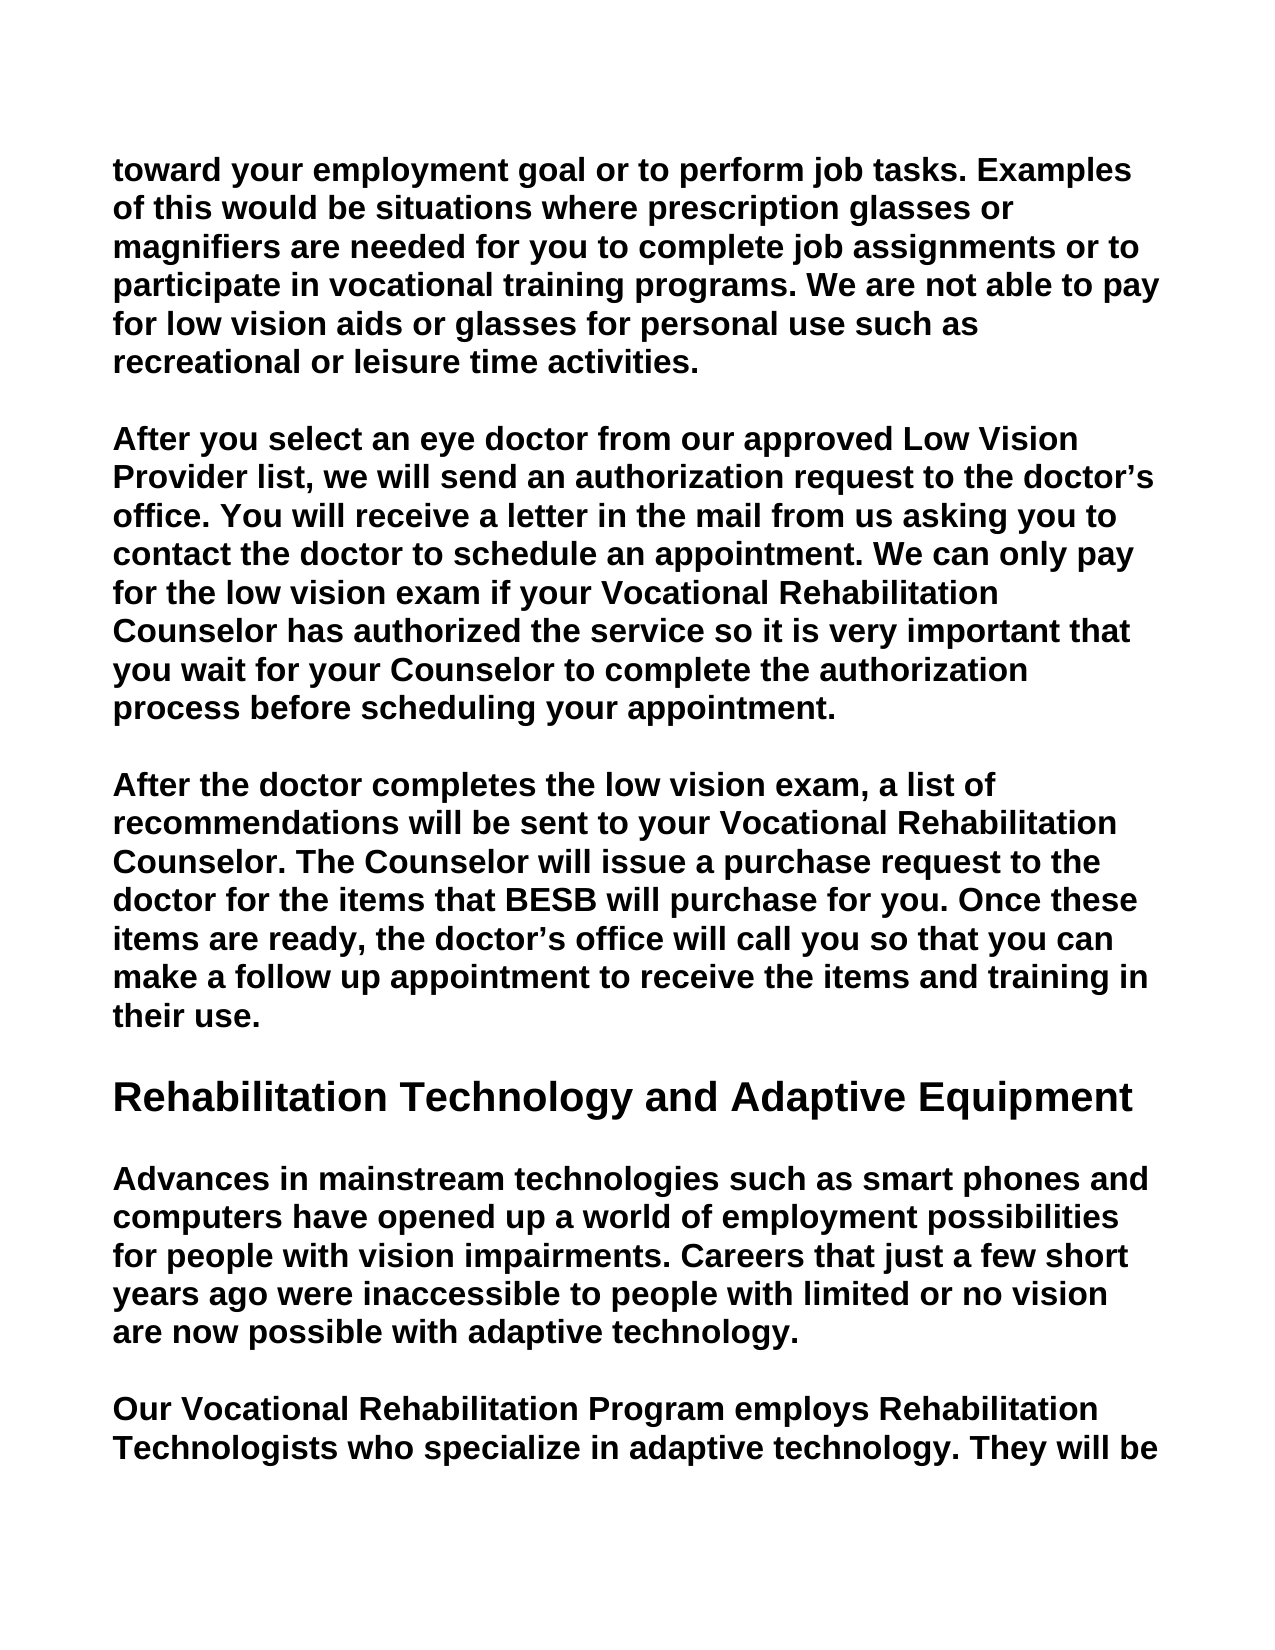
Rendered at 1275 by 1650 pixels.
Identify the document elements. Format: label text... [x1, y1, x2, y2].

text After the doctor completes the low vision exam, a list of recommendations will be sent to your Vocational Rehabilitation Counselor. The Counselor will issue a purchase request to the doctor for the items that BESB will purchase for you. Once these items are ready, the doctor’s office will call you so that you can make a follow up appointment to receive the items and training in their use. [112, 765, 1162, 1034]
text Advances in mainstream technologies such as smart phones and computers have opened up a world of employment possibilities for people with vision impairments. Careers that just a few short years ago were inaccessible to people with limited or no vision are now possible with adaptive technology. [112, 1159, 1162, 1351]
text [112, 1389, 1162, 1466]
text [112, 150, 1162, 381]
subtitle Rehabilitation Technology and Adaptive Equipment [112, 1072, 1162, 1120]
text After you select an eye doctor from our approved Low Vision Provider list, we will send an authorization request to the doctor’s office. You will receive a letter in the mail from us asking you to contact the doctor to schedule an appointment. We can only pay for the low vision exam if your Vocational Rehabilitation Counselor has authorized the service so it is very important that you wait for your Counselor to complete the authorization process before scheduling your appointment. [112, 419, 1162, 727]
